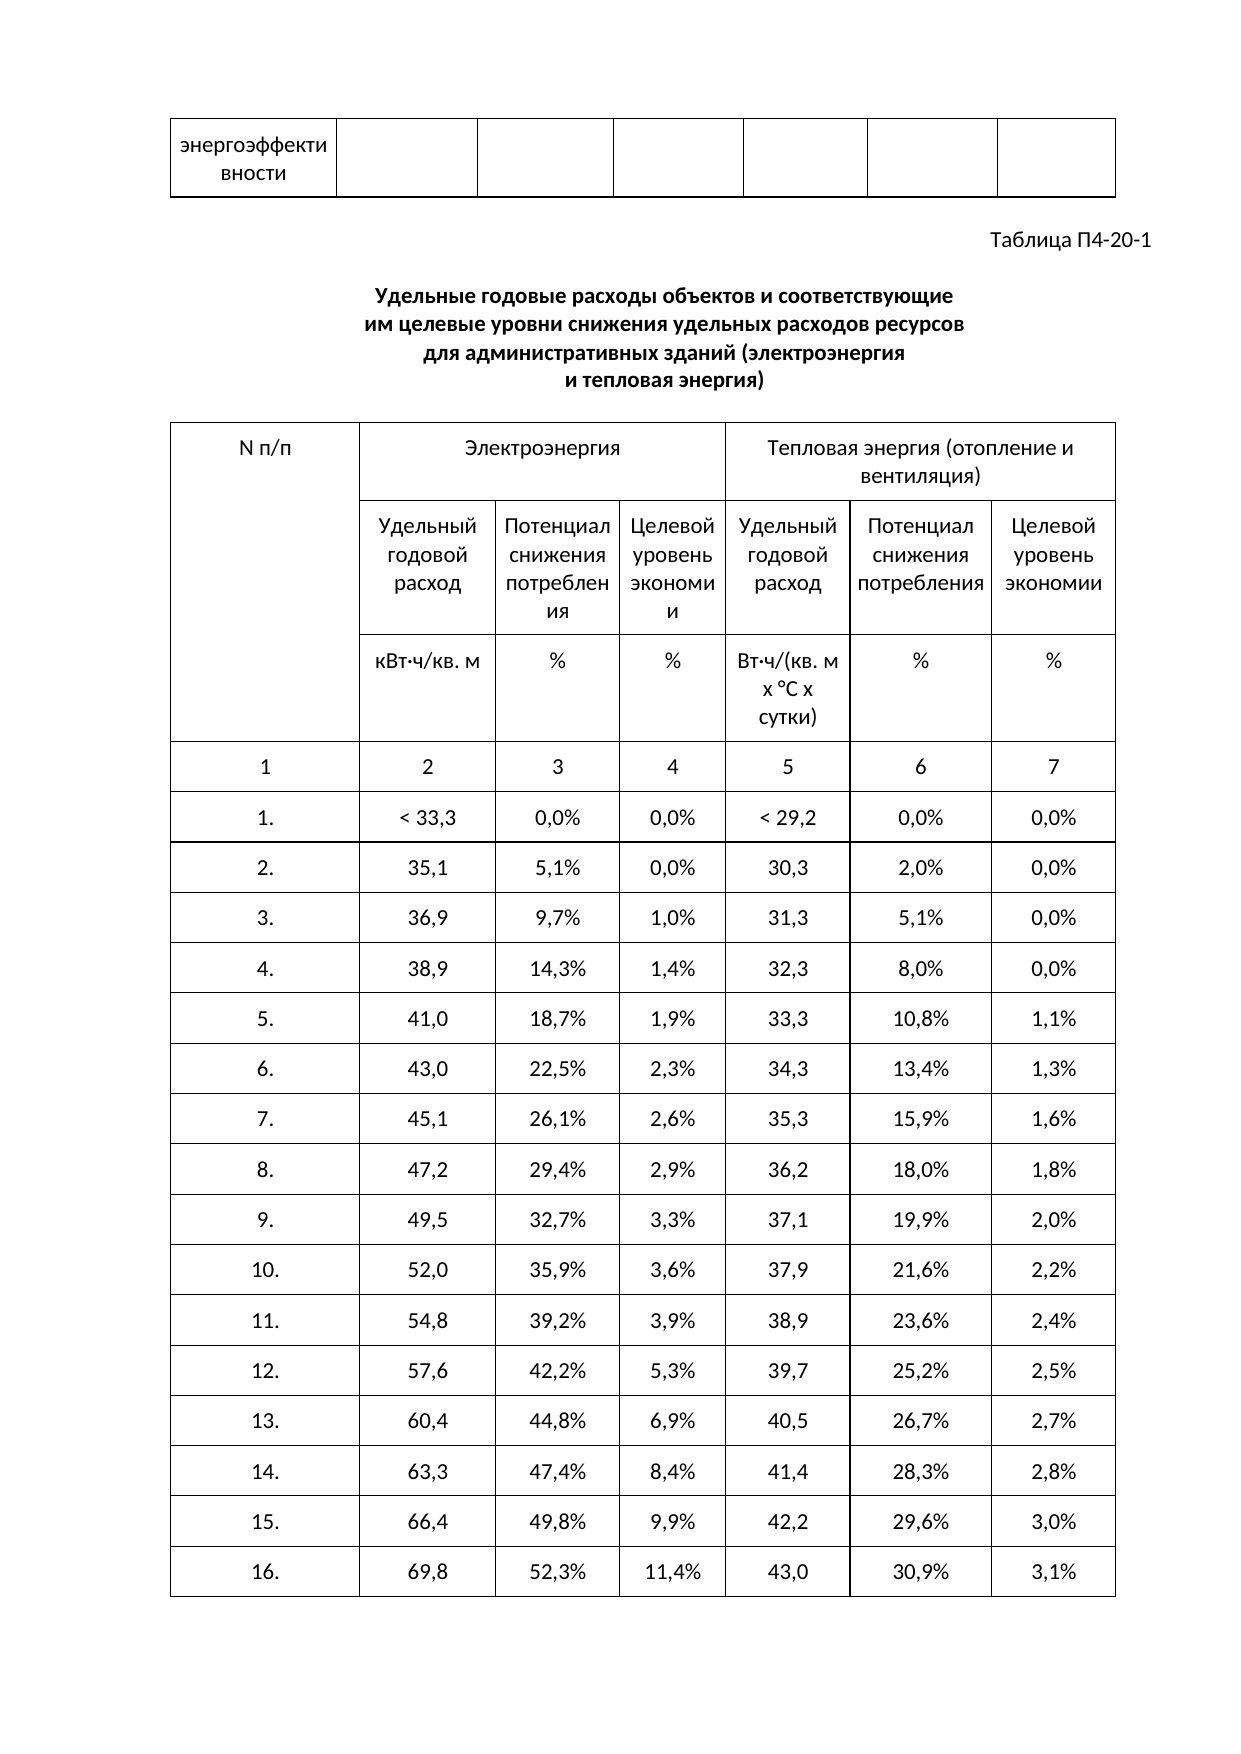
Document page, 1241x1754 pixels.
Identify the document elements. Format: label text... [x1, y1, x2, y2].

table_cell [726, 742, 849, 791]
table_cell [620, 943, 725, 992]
title им целевые уровни снижения удельных расходов ресурсов [177, 309, 1152, 338]
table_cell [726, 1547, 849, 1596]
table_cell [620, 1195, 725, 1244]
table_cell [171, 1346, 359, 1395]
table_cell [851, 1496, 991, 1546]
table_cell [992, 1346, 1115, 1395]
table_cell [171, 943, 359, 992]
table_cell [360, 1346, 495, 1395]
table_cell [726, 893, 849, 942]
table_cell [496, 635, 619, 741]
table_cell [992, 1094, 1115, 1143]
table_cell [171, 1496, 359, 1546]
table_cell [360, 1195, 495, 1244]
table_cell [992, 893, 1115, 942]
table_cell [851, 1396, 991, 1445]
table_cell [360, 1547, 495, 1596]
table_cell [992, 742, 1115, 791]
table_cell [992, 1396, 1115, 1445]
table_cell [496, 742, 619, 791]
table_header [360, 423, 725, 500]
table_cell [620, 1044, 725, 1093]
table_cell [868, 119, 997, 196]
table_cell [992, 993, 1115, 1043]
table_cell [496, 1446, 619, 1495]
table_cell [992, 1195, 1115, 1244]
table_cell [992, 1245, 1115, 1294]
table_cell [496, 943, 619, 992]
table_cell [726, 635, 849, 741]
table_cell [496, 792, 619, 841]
title и тепловая энергия) [177, 366, 1152, 394]
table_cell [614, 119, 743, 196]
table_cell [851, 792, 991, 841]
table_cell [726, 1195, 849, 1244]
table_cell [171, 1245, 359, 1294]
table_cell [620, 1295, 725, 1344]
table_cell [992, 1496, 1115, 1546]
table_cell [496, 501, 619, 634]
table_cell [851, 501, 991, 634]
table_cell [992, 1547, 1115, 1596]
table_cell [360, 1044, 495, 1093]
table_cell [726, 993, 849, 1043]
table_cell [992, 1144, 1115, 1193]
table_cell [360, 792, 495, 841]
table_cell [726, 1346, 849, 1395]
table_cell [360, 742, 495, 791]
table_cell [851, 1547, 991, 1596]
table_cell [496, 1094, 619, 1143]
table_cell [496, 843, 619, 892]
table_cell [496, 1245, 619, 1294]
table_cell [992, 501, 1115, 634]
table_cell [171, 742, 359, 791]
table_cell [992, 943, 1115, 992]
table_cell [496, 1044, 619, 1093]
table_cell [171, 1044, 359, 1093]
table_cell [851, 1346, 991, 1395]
title для административных зданий (электроэнергия [177, 338, 1152, 366]
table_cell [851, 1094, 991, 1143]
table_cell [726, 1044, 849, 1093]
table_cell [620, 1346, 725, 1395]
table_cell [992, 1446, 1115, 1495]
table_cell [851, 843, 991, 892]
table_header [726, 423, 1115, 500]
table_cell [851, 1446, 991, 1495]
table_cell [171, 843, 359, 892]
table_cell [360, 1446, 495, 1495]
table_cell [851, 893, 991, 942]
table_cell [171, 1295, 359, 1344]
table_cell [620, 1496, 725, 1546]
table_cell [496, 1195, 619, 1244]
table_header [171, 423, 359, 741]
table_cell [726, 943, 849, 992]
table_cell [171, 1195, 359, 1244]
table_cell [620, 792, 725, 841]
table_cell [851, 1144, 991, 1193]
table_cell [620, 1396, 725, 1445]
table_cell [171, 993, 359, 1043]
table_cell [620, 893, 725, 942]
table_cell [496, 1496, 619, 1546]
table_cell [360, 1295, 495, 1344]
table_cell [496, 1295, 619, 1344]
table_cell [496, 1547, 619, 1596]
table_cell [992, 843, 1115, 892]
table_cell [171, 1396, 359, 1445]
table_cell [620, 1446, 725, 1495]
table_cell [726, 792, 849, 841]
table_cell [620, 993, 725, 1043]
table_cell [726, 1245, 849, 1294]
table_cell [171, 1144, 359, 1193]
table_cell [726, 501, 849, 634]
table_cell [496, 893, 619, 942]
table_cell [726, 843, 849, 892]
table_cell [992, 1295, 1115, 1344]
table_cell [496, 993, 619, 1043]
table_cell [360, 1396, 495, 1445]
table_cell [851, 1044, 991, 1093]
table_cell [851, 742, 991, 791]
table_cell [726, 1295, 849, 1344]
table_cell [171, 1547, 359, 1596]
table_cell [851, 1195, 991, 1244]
text Таблица П4-20-1 [177, 226, 1152, 253]
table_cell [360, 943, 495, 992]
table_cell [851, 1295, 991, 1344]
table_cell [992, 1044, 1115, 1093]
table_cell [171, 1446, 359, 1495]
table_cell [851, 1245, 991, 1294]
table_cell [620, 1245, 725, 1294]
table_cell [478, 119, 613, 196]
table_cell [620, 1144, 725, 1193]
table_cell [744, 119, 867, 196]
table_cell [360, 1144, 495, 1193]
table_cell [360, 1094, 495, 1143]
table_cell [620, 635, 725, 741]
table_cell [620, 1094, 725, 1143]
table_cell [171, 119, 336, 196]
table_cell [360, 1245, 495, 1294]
title Удельные годовые расходы объектов и соответствующие [177, 282, 1152, 309]
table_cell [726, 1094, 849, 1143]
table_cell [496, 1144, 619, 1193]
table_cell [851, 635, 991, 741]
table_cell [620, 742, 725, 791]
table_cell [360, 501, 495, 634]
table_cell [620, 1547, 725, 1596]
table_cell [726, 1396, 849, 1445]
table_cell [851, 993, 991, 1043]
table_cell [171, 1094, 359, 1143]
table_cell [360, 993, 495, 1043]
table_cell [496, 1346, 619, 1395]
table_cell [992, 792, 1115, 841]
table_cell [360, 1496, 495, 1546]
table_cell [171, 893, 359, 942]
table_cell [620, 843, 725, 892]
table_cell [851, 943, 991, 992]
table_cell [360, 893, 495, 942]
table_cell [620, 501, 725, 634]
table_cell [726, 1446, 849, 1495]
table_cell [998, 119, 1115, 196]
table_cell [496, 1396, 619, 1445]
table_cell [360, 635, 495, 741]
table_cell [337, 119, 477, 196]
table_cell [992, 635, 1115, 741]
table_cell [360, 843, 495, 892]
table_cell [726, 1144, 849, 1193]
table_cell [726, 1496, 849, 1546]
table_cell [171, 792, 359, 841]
